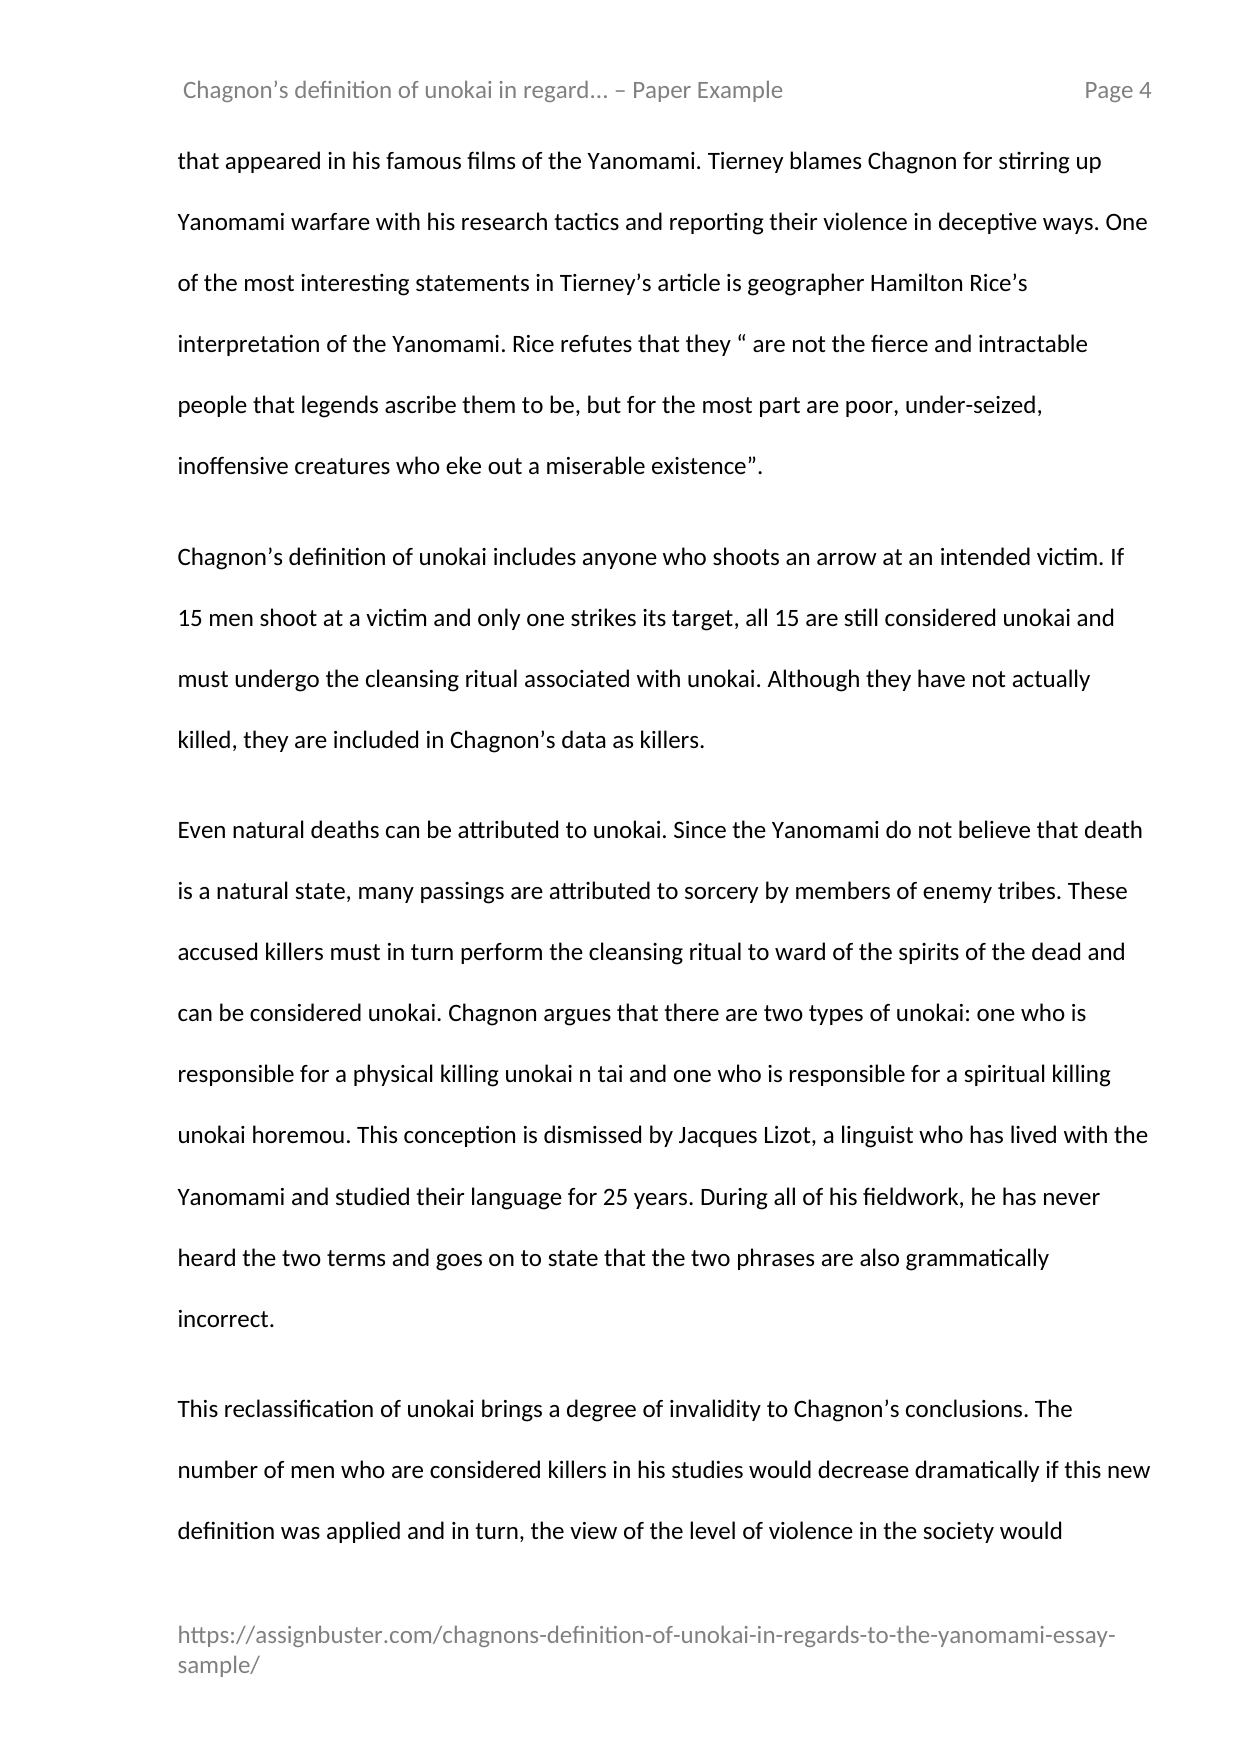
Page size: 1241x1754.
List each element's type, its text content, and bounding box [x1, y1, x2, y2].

text Even natural deaths can be attributed to unokai. Since the Yanomami do not believe that death is a natural state, many passings are attributed to sorcery by members of enemy tribes. These accused killers must in turn perform the cleansing ritual to ward of the spirits of the dead and can be considered unokai. Chagnon argues that there are two types of unokai: one who is responsible for a physical killing unokai n tai and one who is responsible for a spiritual killing unokai horemou. This conception is dismissed by Jacques Lizot, a linguist who has lived with the Yanomami and studied their language for 25 years. During all of his fieldwork, he has never heard the two terms and goes on to state that the two phrases are also grammatically incorrect. [177, 814, 1152, 1333]
text Chagnon’s definition of unokai includes anyone who shoots an arrow at an intended victim. If 15 men shoot at a victim and only one strikes its target, all 15 are still considered unokai and must undergo the cleansing ritual associated with unokai. Although they have not actually killed, they are included in Chagnon’s data as killers. [177, 541, 1152, 754]
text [177, 145, 1152, 481]
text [177, 1393, 1152, 1546]
